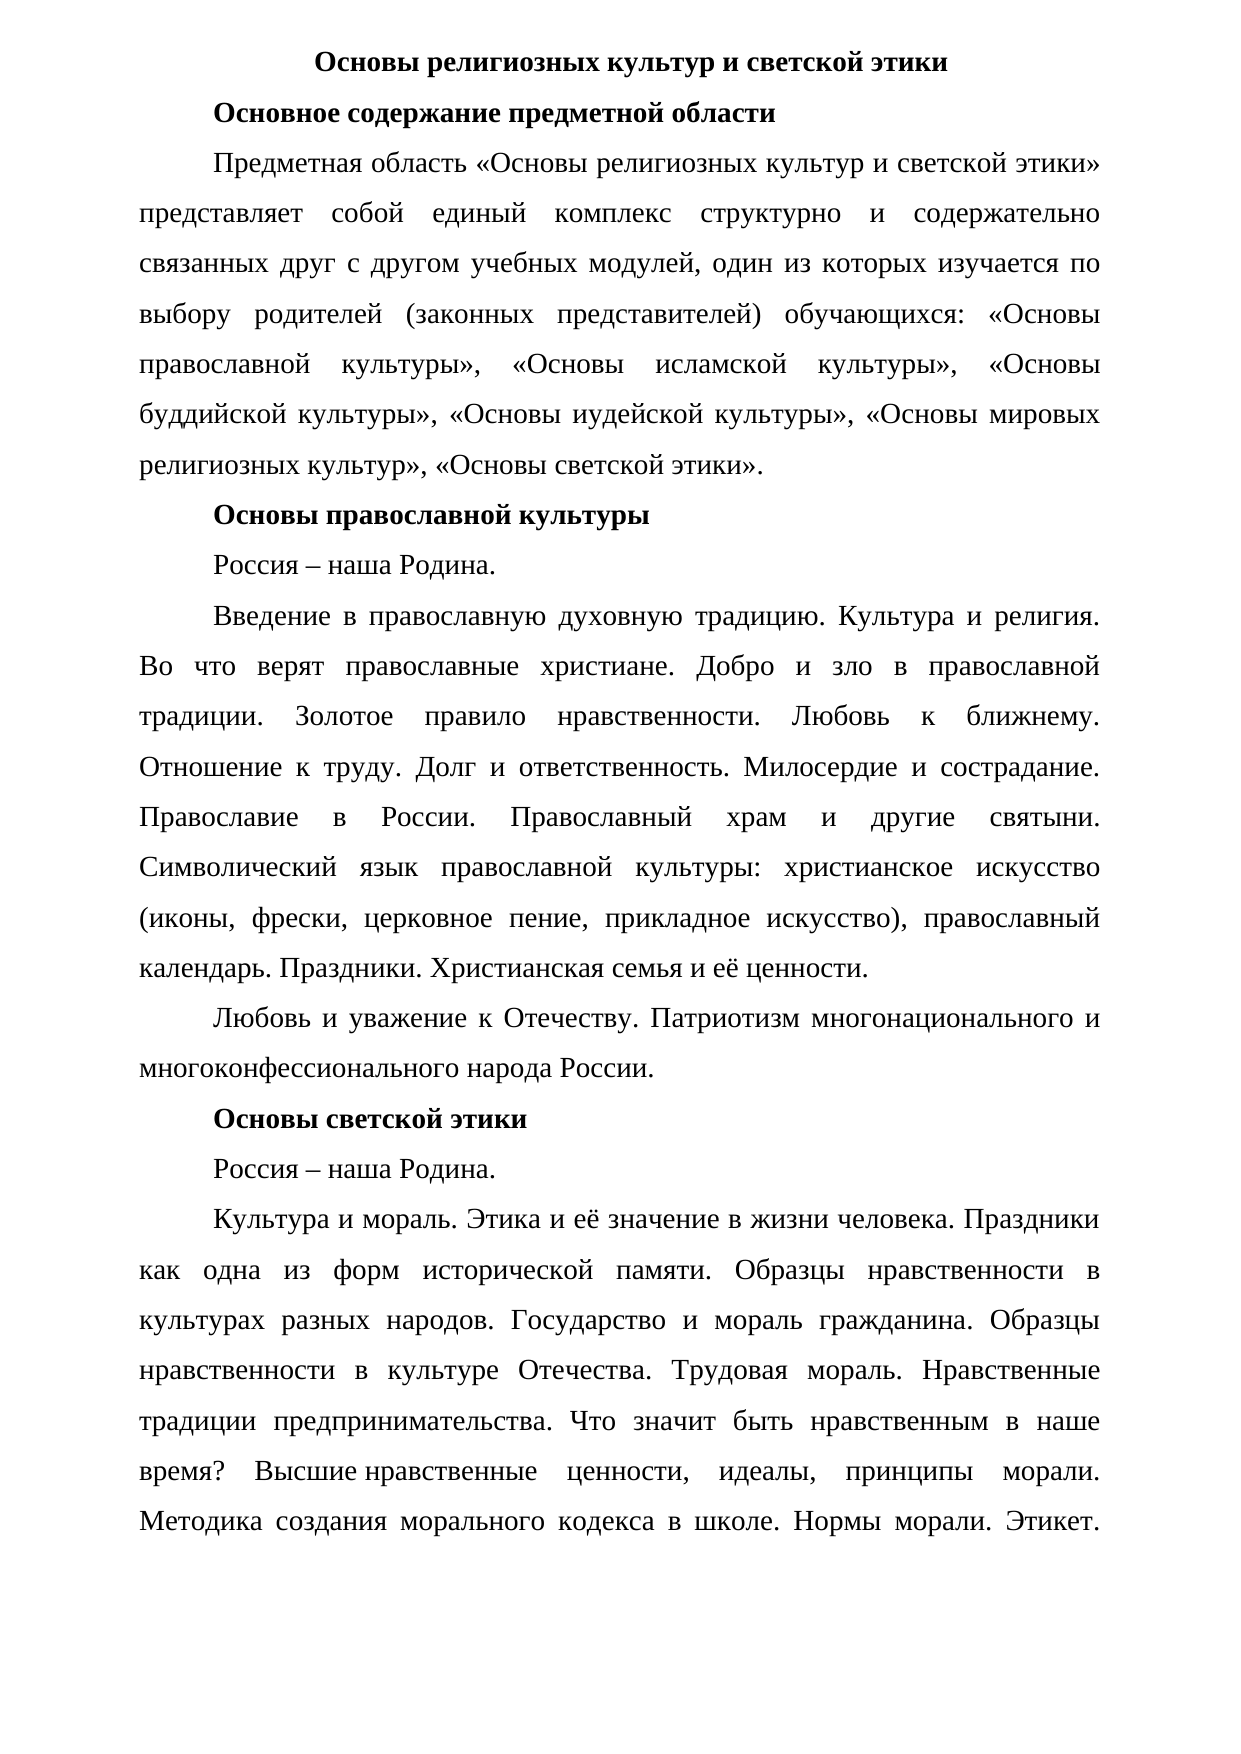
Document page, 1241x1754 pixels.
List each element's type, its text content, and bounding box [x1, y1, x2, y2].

text Россия – наша Родина. [139, 1151, 1101, 1185]
text Россия – наша Родина. [139, 547, 1101, 581]
text Основное содержание предметной области [139, 95, 1101, 128]
text Основы православной культуры [139, 497, 1101, 531]
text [139, 1202, 1101, 1537]
text Введение в православную духовную традицию. Культура и религия. Во что верят православные христиане. Добро и зло в православной традиции. Золотое правило нравственности. Любовь к ближнему. Отношение к труду. Долг и ответственность. Милосердие и сострадание. Православие в России. Православный храм и другие святыни. Символический язык православной культуры: христианское искусство (иконы, фрески, церковное пение, прикладное искусство), православный календарь. Праздники. Христианская семья и её ценности. [139, 598, 1101, 983]
text Основы светской этики [139, 1101, 1101, 1134]
text Основы религиозных культур и светской этики [139, 44, 1101, 78]
text Любовь и уважение к Отечеству. Патриотизм многонационального и многоконфессионального народа России. [139, 1000, 1101, 1084]
text Предметная область «Основы религиозных культур и светской этики» представляет собой единый комплекс структурно и содержательно связанных друг с другом учебных модулей, один из которых изучается по выбору родителей (законных представителей) обучающихся: «Основы православной культуры», «Основы исламской культуры», «Основы буддийской культуры», «Основы иудейской культуры», «Основы мировых религиозных культур», «Основы светской этики». [139, 145, 1101, 480]
